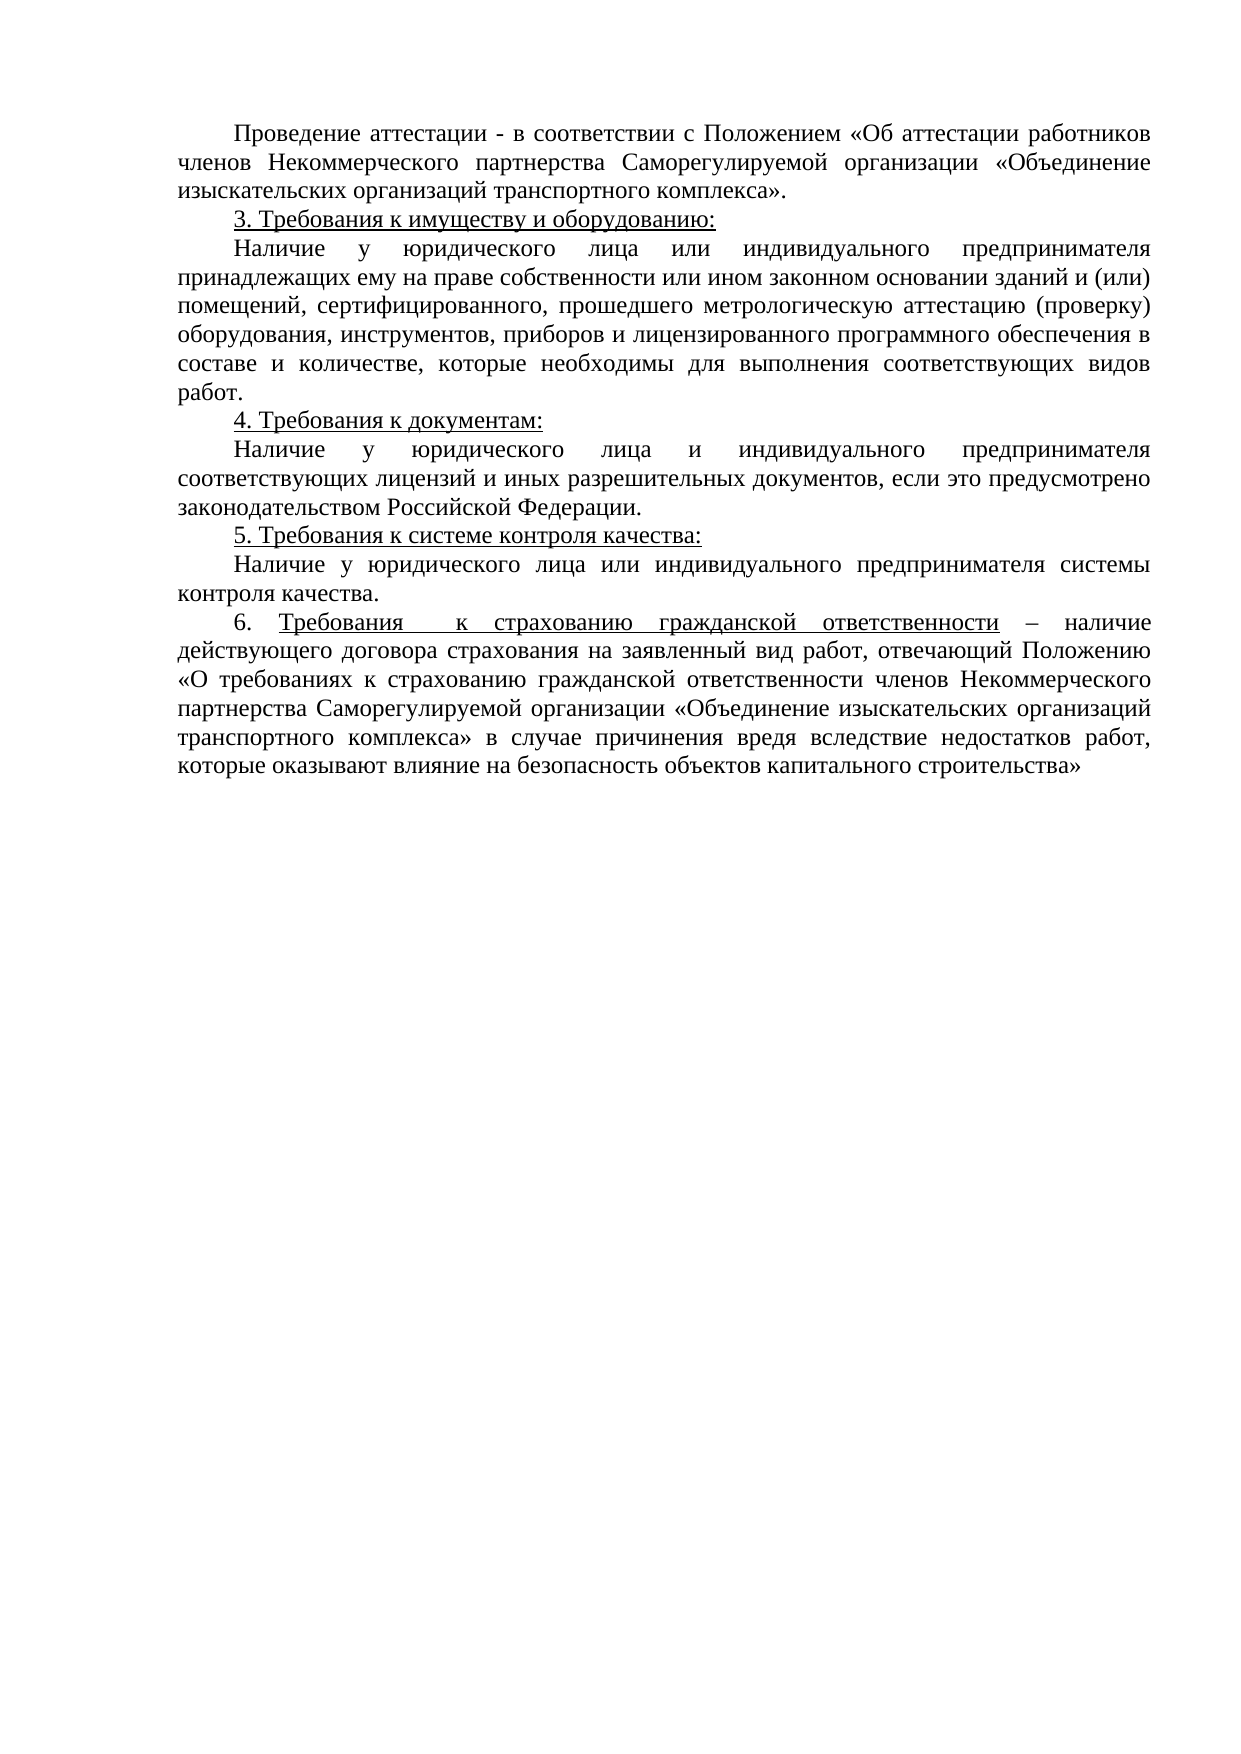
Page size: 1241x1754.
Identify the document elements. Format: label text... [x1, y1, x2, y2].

text 3. Требования к имуществу и оборудованию: [177, 204, 1152, 233]
text 4. Требования к документам: [177, 406, 1152, 434]
text Наличие у юридического лица или индивидуального предпринимателя принадлежащих ему на праве собственности или ином законном основании зданий и (или) помещений, сертифицированного, прошедшего метрологическую аттестацию (проверку) оборудования, инструментов, приборов и лицензированного программного обеспечения в составе и количестве, которые необходимы для выполнения соответствующих видов работ. [177, 233, 1152, 406]
text 6. Требования к страхованию гражданской ответственности – наличие действующего договора страхования на заявленный вид работ, отвечающий Положению «О требованиях к страхованию гражданской ответственности членов Некоммерческого партнерства Саморегулируемой организации «Объединение изыскательских организаций транспортного комплекса» в случае причинения вредя вследствие недостатков работ, которые оказывают влияние на безопасность объектов капитального строительства» [177, 607, 1152, 779]
text 5. Требования к системе контроля качества: [177, 521, 1152, 549]
text Наличие у юридического лица или индивидуального предпринимателя системы контроля качества. [177, 549, 1152, 607]
text Проведение аттестации - в соответствии с Положением «Об аттестации работников членов Некоммерческого партнерства Саморегулируемой организации «Объединение изыскательских организаций транспортного комплекса». [177, 118, 1152, 204]
text Наличие у юридического лица и индивидуального предпринимателя соответствующих лицензий и иных разрешительных документов, если это предусмотрено законодательством Российской Федерации. [177, 434, 1152, 521]
